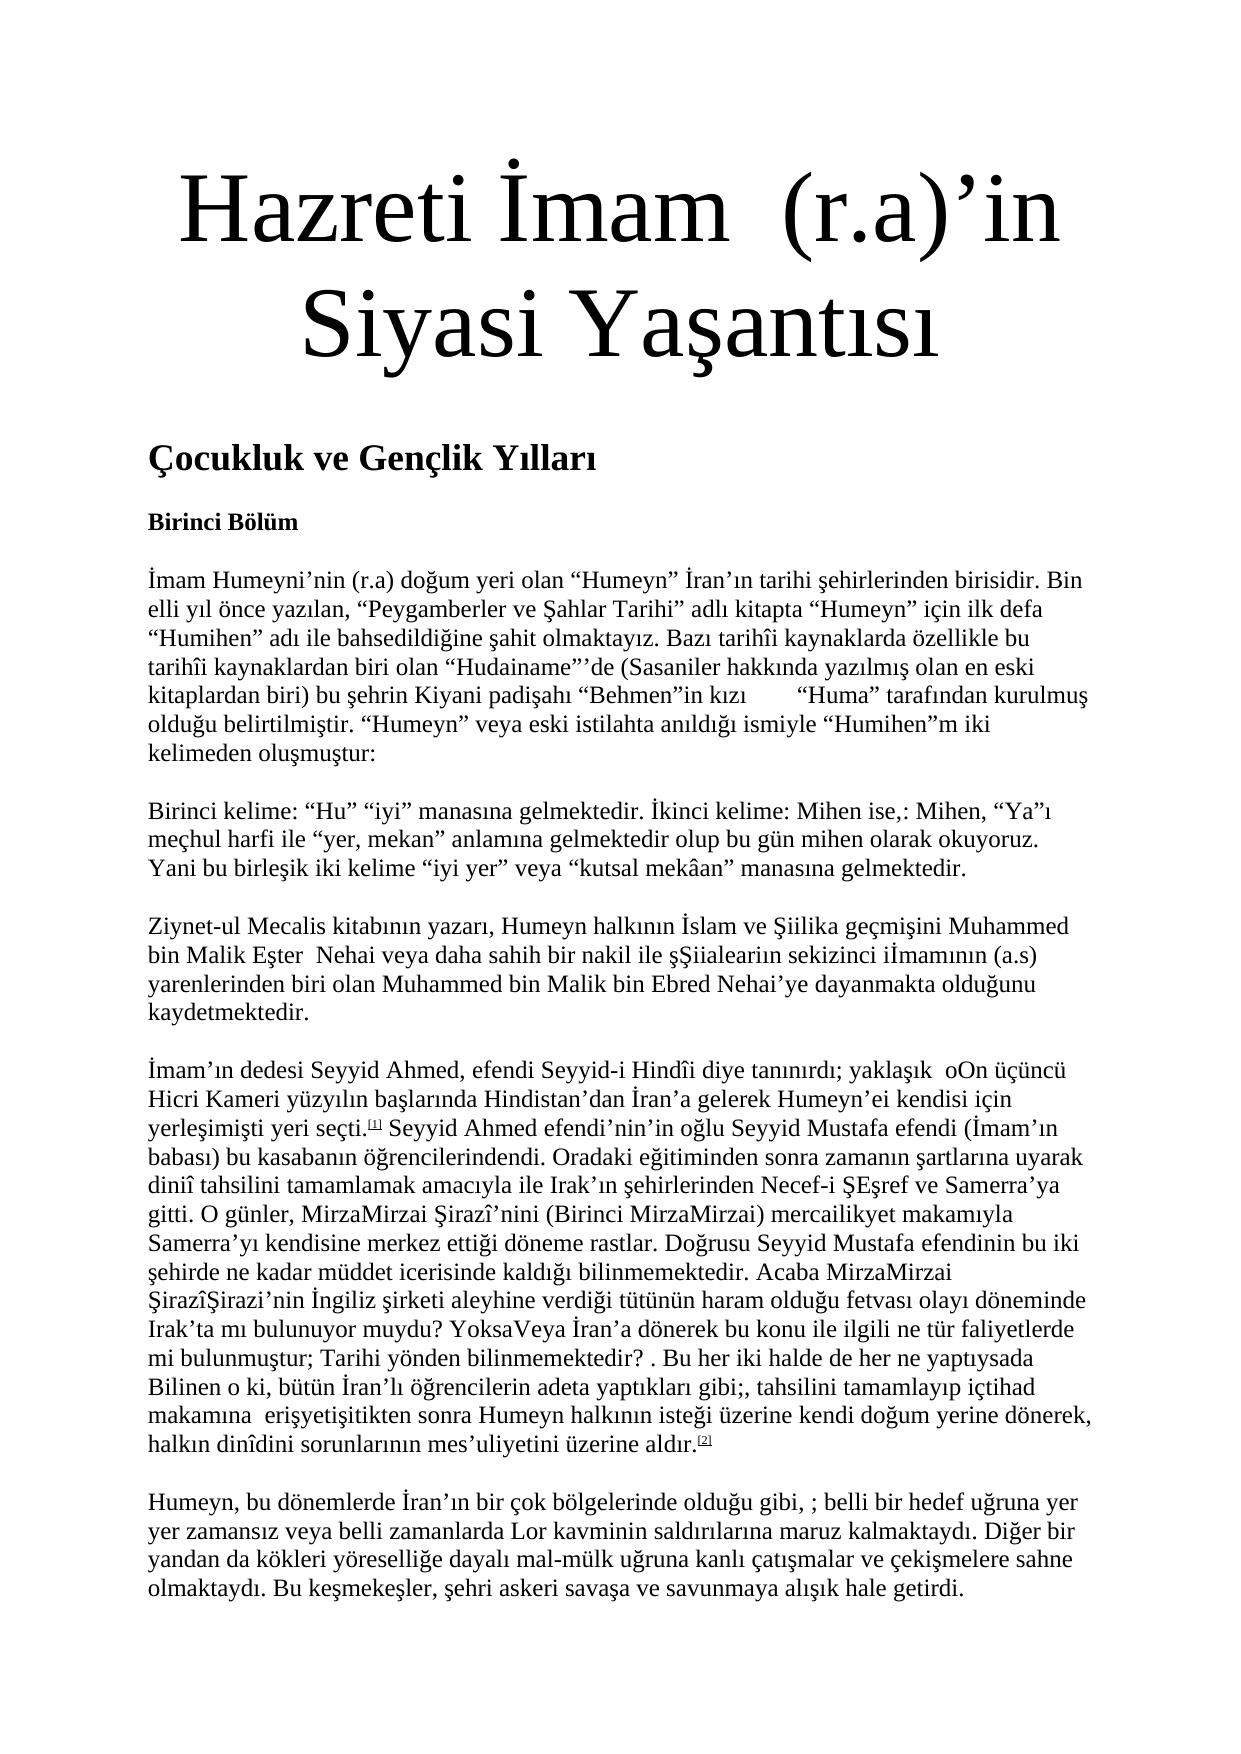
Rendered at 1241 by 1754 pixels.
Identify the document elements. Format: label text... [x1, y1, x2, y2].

text Humeyn, bu dönemlerde İran’ın bir çok bölgelerinde olduğu gibi, ; belli bir hedef uğruna yer yer zamansız veya belli zamanlarda Lor kavminin saldırılarına maruz kalmaktaydı. Diğer bir yandan da kökleri yöreselliğe dayalı mal-mülk uğruna kanlı çatışmalar ve çekişmelere sahne olmaktaydı. Bu keşmekeşler, şehri askeri savaşa ve savunmaya alışık hale getirdi. [148, 1487, 1093, 1602]
text İmam’ın dedesi Seyyid Ahmed, efendi Seyyid-i Hindîi diye tanınırdı; yaklaşık oOn üçüncü Hicri Kameri yüzyılın başlarında Hindistan’dan İran’a gelerek Humeyn’ei kendisi için yerleşimişti yeri seçti.[1] Seyyid Ahmed efendi’nin’in oğlu Seyyid Mustafa efendi (İmam’ın babası) bu kasabanın öğrencilerindendi. Oradaki eğitiminden sonra zamanın şartlarına uyarak diniî tahsilini tamamlamak amacıyla ile Irak’ın şehirlerinden Necef-i ŞEşref ve Samerra’ya gitti. O günler, MirzaMirzai Şirazî’nini (Birinci MirzaMirzai) mercailikyet makamıyla Samerra’yı kendisine merkez ettiği döneme rastlar. Doğrusu Seyyid Mustafa efendinin bu iki şehirde ne kadar müddet icerisinde kaldığı bilinmemektedir. Acaba MirzaMirzai ŞirazîŞirazi’nin İngiliz şirketi aleyhine verdiği tütünün haram olduğu fetvası olayı döneminde Irak’ta mı bulunuyor muydu? YoksaVeya İran’a dönerek bu konu ile ilgili ne tür faliyetlerde mi bulunmuştur; Tarihi yönden bilinmemektedir? . Bu her iki halde de her ne yaptıysada Bilinen o ki, bütün İran’lı öğrencilerin adeta yaptıkları gibi;, tahsilini tamamlayıp içtihad makamına erişyetişitikten sonra Humeyn halkının isteği üzerine kendi doğum yerine dönerek, halkın dinîdini sorunlarının mes’uliyetini üzerine aldır.[2] [148, 1055, 1093, 1458]
text Hazreti İmam (r.a)’in Siyasi Yaşantısı [148, 148, 1093, 378]
subtitle Çocukluk ve Gençlik Yılları [148, 435, 1093, 478]
text Birinci Bölüm [148, 507, 1093, 536]
text Birinci kelime: “Hu” “iyi” manasına gelmektedir. İkinci kelime: Mihen ise,: Mihen, “Ya”ı meçhul harfi ile “yer, mekan” anlamına gelmektedir olup bu gün mihen olarak okuyoruz. Yani bu birleşik iki kelime “iyi yer” veya “kutsal mekâan” manasına gelmektedir. [148, 796, 1093, 882]
text İmam Humeyni’nin (r.a) doğum yeri olan “Humeyn” İran’ın tarihi şehirlerinden birisidir. Bin elli yıl önce yazılan, “Peygamberler ve Şahlar Tarihi” adlı kitapta “Humeyn” için ilk defa “Humihen” adı ile bahsedildiğine şahit olmaktayız. Bazı tarihîi kaynaklarda özellikle bu tarihîi kaynaklardan biri olan “Hudainame”’de (Sasaniler hakkında yazılmış olan en eski kitaplardan biri) bu şehrin Kiyani padişahı “Behmen”in kızı “Huma” tarafından kurulmuş olduğu belirtilmiştir. “Humeyn” veya eski istilahta anıldığı ismiyle “Humihen”m iki kelimeden oluşmuştur: [148, 565, 1093, 767]
text Ziynet-ul Mecalis kitabının yazarı, Humeyn halkının İslam ve Şiilika geçmişini Muhammed bin Malik Eşter Nehai veya daha sahih bir nakil ile şŞiialeariın sekizinci iİmamının (a.s) yarenlerinden biri olan Muhammed bin Malik bin Ebred Nehai’ye dayanmakta olduğunu kaydetmektedir. [148, 911, 1093, 1026]
